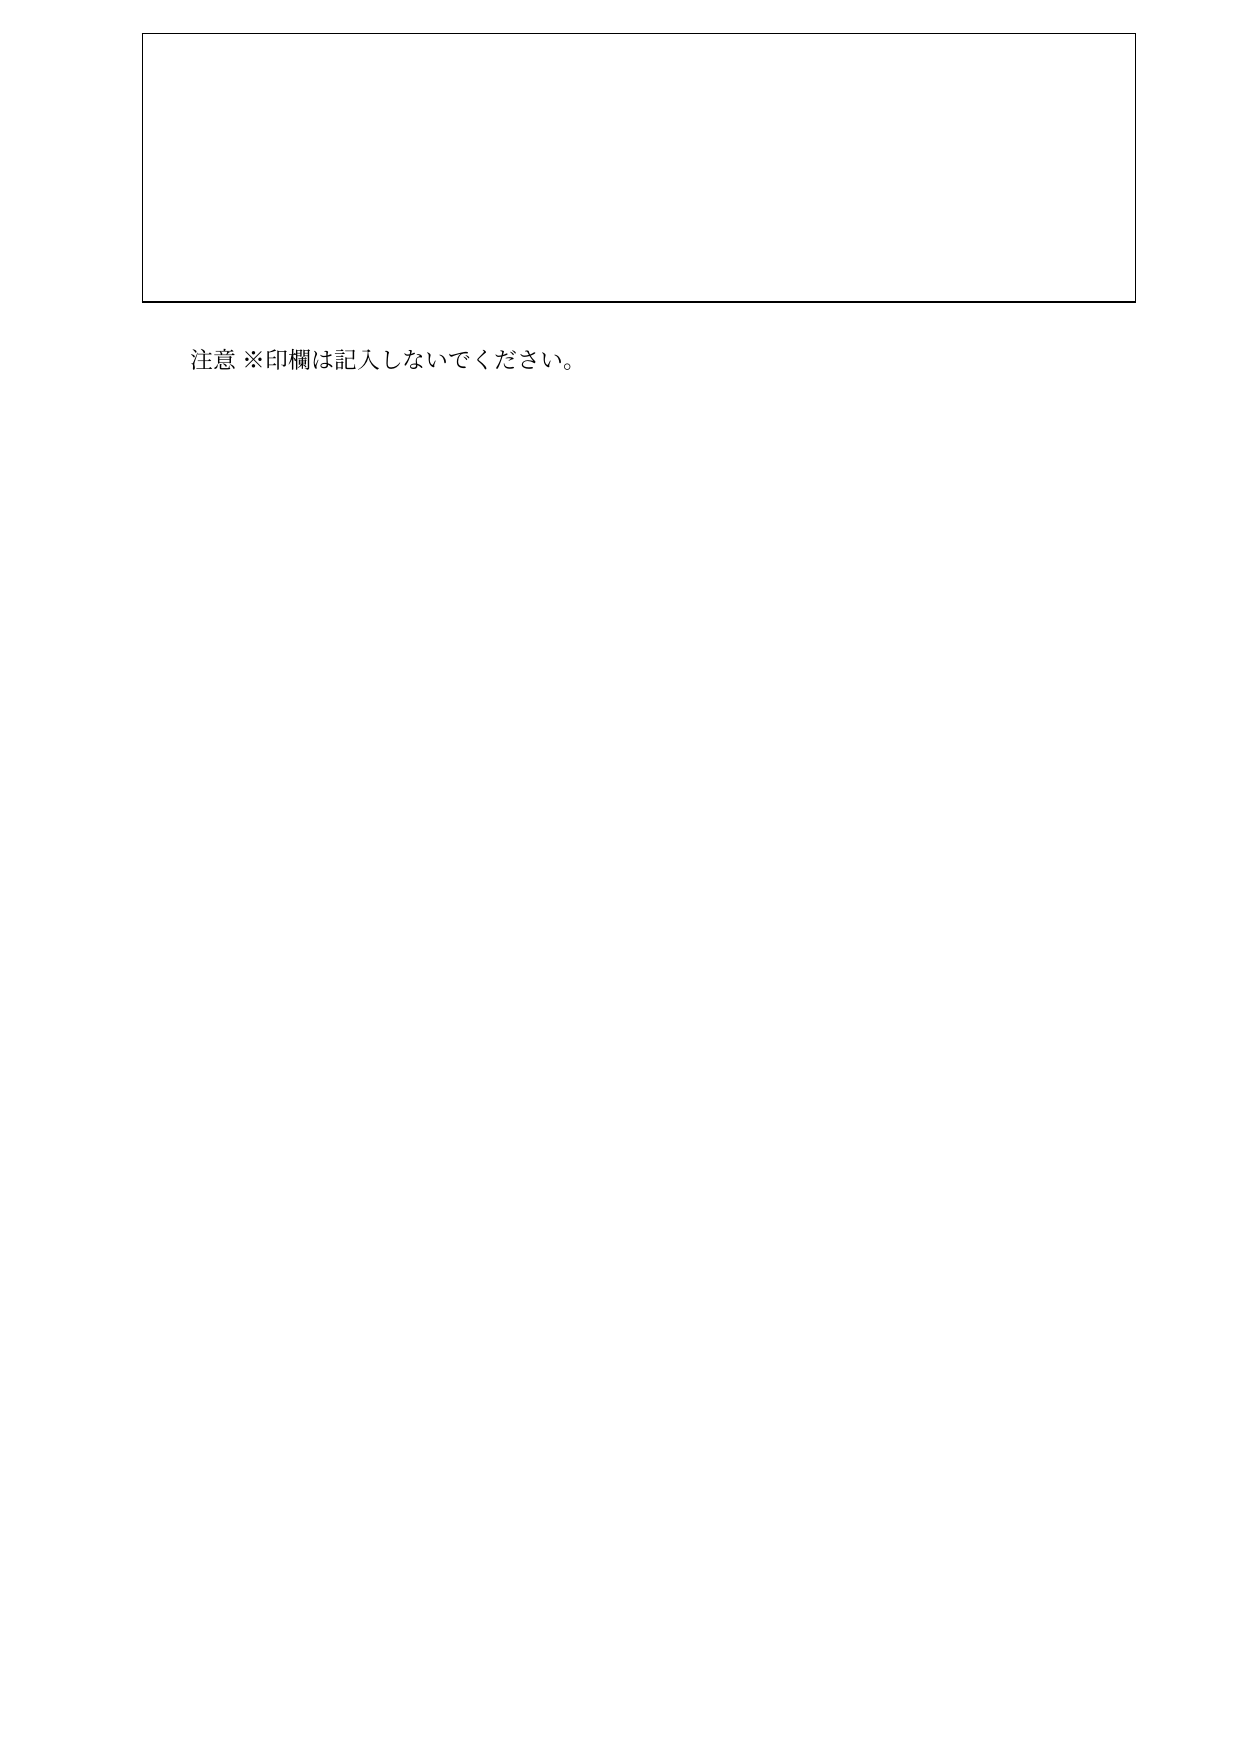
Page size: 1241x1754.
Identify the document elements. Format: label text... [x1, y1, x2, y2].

text 注意 ※印欄は記入しないでください。 [191, 340, 1106, 377]
table_cell [143, 34, 1135, 301]
